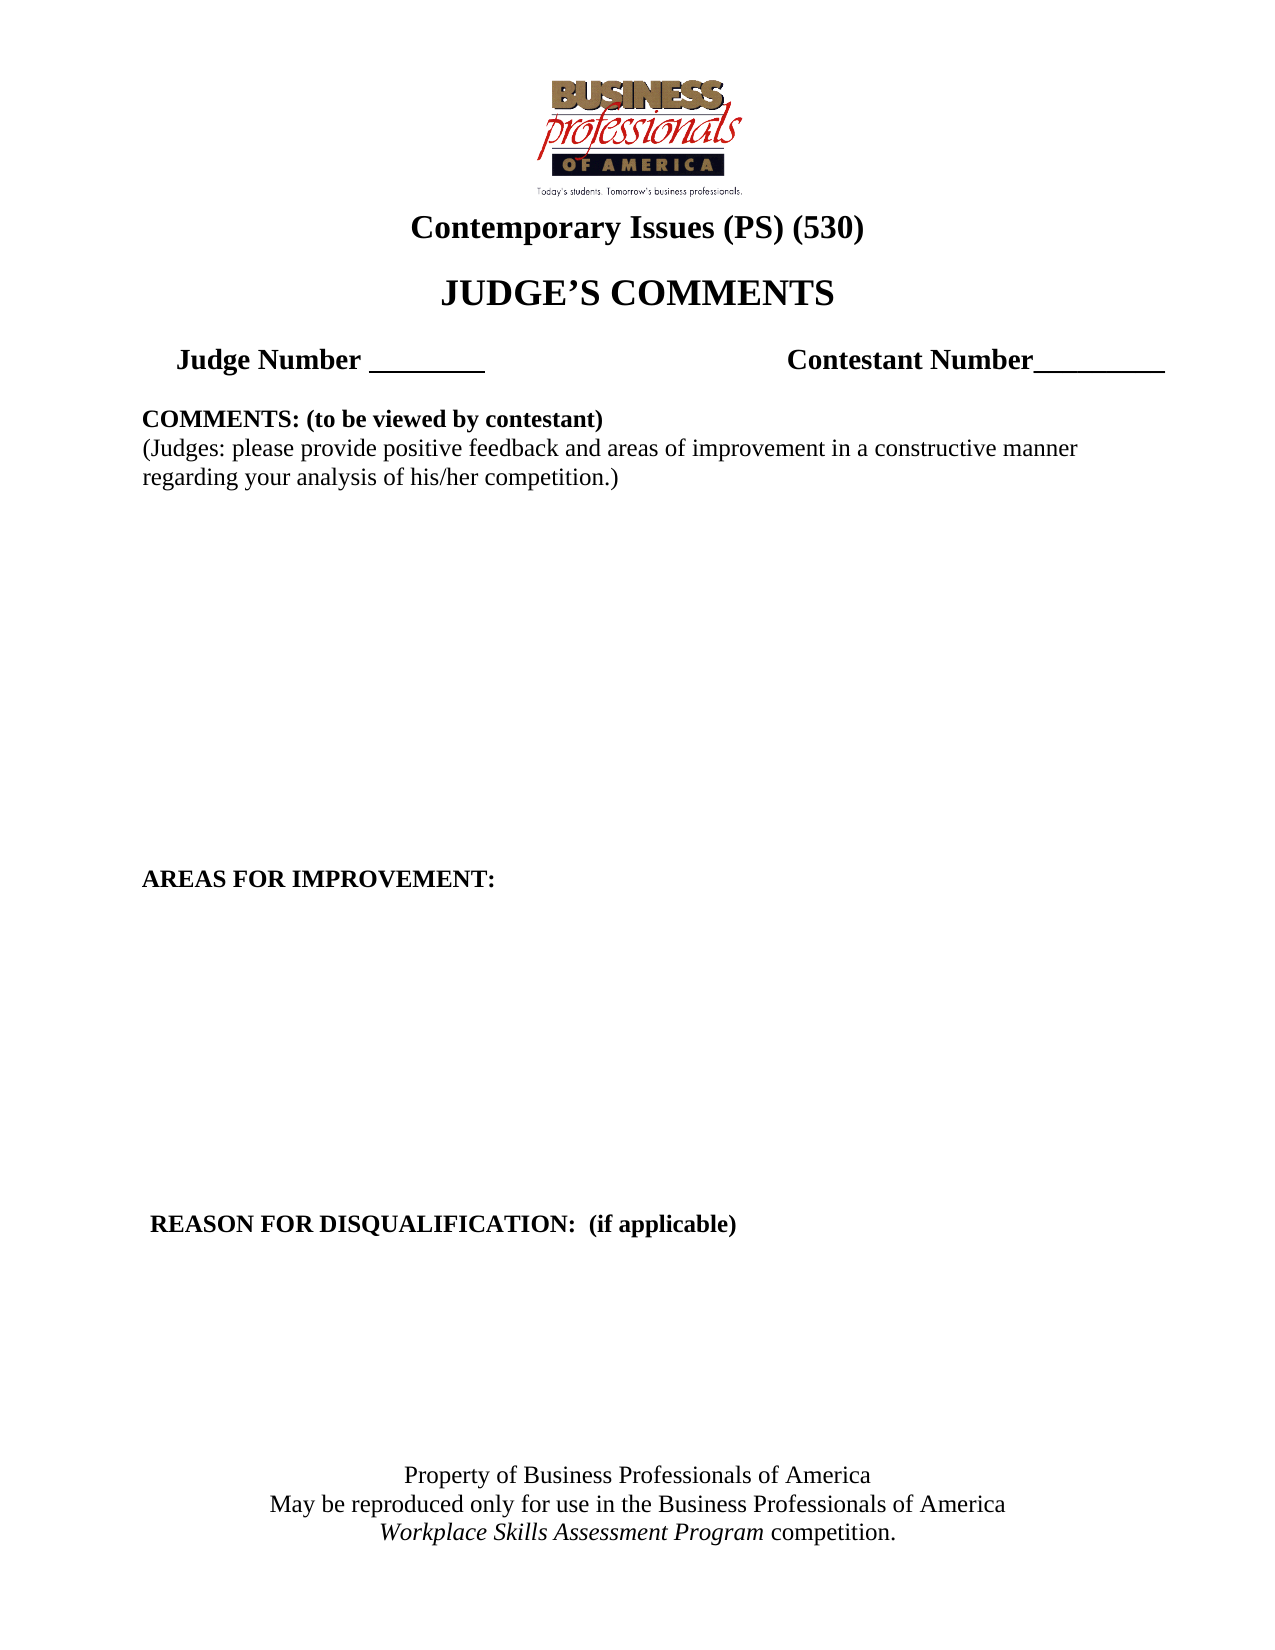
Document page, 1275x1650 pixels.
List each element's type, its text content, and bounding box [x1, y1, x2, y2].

text REASON FOR DISQUALIFICATION: (if applicable) [150, 1209, 1125, 1238]
text COMMENTS: (to be viewed by contestant) [142, 404, 1125, 433]
subtitle Judge Number Contestant Number_________ [141, 342, 1200, 376]
text AREAS FOR IMPROVEMENT: [142, 864, 1125, 893]
text (Judges: please provide positive feedback and areas of improvement in a constructive manner regarding your analysis of his/her competition.) [142, 433, 1125, 491]
picture [527, 75, 748, 208]
text JUDGE’S COMMENTS [150, 270, 1125, 313]
